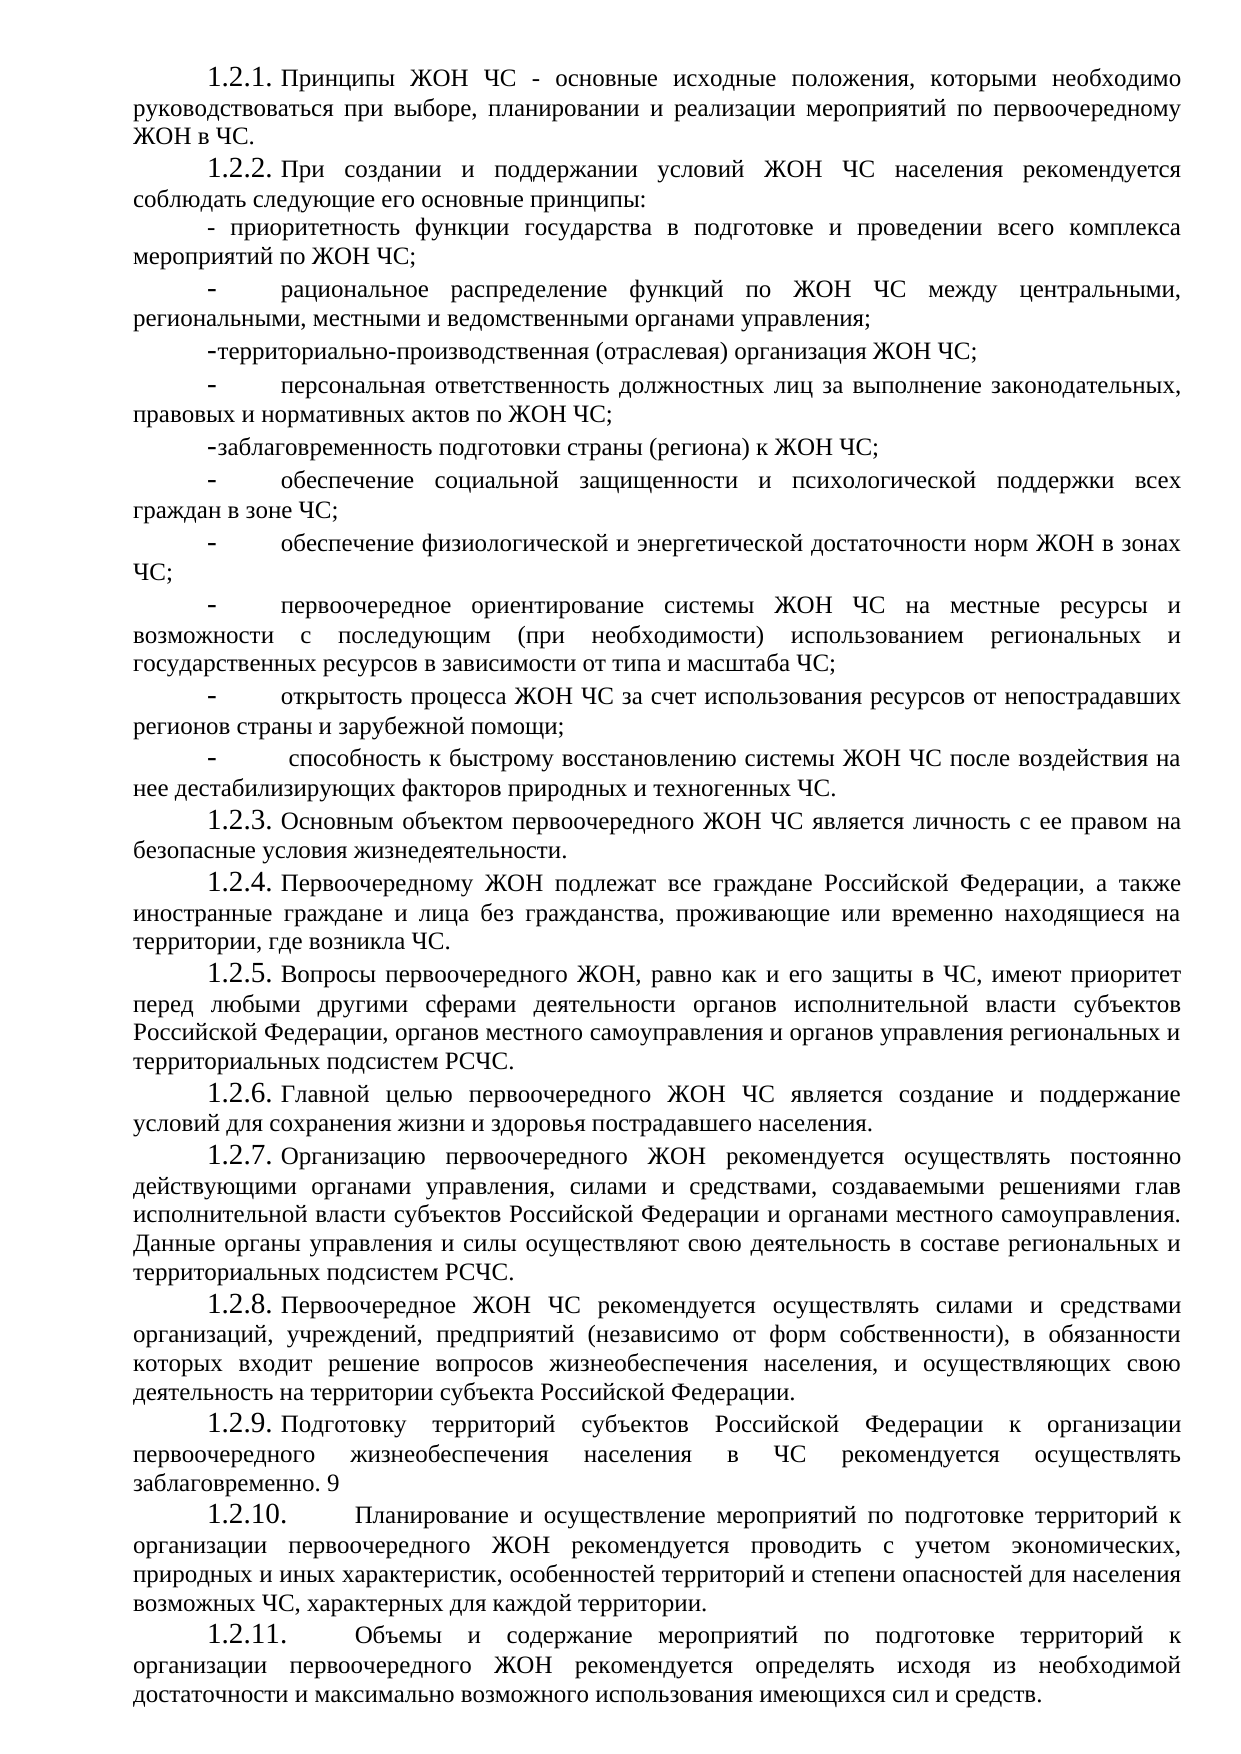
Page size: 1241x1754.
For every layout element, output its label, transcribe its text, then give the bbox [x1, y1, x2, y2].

text - приоритетность функции государства в подготовке и проведении всего комплекса мероприятий по ЖОН ЧС; [133, 212, 1182, 270]
list персональная ответственность должностных лиц за выполнение законодательных, правовых и нормативных актов по ЖОН ЧС; [133, 366, 1182, 428]
list способность к быстрому восстановлению системы ЖОН ЧС после воздействия на нее дестабилизирующих факторов природных и техногенных ЧС. [133, 739, 1182, 802]
list Принципы ЖОН ЧС - основные исходные положения, которыми необходимо руководствоваться при выборе, планировании и реализации мероприятий по первоочередному ЖОН в ЧС. [133, 59, 1182, 150]
list Основным объектом первоочередного ЖОН ЧС является личность с ее правом на безопасные условия жизнедеятельности. [133, 802, 1182, 864]
list Первоочередному ЖОН подлежат все граждане Российской Федерации, а также иностранные граждане и лица без гражданства, проживающие или временно находящиеся на территории, где возникла ЧС. [133, 864, 1182, 955]
list Первоочередное ЖОН ЧС рекомендуется осуществлять силами и средствами организаций, учреждений, предприятий (независимо от форм собственности), в обязанности которых входит решение вопросов жизнеобеспечения населения, и осуществляющих свою деятельность на территории субъекта Российской Федерации. [133, 1286, 1182, 1406]
list Объемы и содержание мероприятий по подготовке территорий к организации первоочередного ЖОН рекомендуется определять исходя из необходимой достаточности и максимально возможного использования имеющихся сил и средств. [133, 1616, 1182, 1707]
list Вопросы первоочередного ЖОН, равно как и его защиты в ЧС, имеют приоритет перед любыми другими сферами деятельности органов исполнительной власти субъектов Российской Федерации, органов местного самоуправления и органов управления региональных и территориальных подсистем РСЧС. [133, 955, 1182, 1075]
list территориально-производственная (отраслевая) организация ЖОН ЧС; [133, 332, 1182, 366]
list заблаговременность подготовки страны (региона) к ЖОН ЧС; [133, 428, 1182, 462]
list обеспечение социальной защищенности и психологической поддержки всех граждан в зоне ЧС; [133, 462, 1182, 524]
list рациональное распределение функций по ЖОН ЧС между центральными, региональными, местными и ведомственными органами управления; [133, 270, 1182, 332]
list обеспечение физиологической и энергетической достаточности норм ЖОН в зонах ЧС; [133, 524, 1182, 586]
list Планирование и осуществление мероприятий по подготовке территорий к организации первоочередного ЖОН рекомендуется проводить с учетом экономических, природных и иных характеристик, особенностей территорий и степени опасностей для населения возможных ЧС, характерных для каждой территории. [133, 1497, 1182, 1616]
list первоочередное ориентирование системы ЖОН ЧС на местные ресурсы и возможности с последующим (при необходимости) использованием региональных и государственных ресурсов в зависимости от типа и масштаба ЧС; [133, 586, 1182, 677]
list Подготовку территорий субъектов Российской Федерации к организации первоочередного жизнеобеспечения населения в ЧС рекомендуется осуществлять заблаговременно. 9 [133, 1406, 1182, 1497]
list При создании и поддержании условий ЖОН ЧС населения рекомендуется соблюдать следующие его основные принципы: [133, 150, 1182, 212]
list Организацию первоочередного ЖОН рекомендуется осуществлять постоянно действующими органами управления, силами и средствами, создаваемыми решениями глав исполнительной власти субъектов Российской Федерации и органами местного самоуправления. Данные органы управления и силы осуществляют свою деятельность в составе региональных и территориальных подсистем РСЧС. [133, 1137, 1182, 1286]
list открытость процесса ЖОН ЧС за счет использования ресурсов от непострадавших регионов страны и зарубежной помощи; [133, 677, 1182, 739]
list Главной целью первоочередного ЖОН ЧС является создание и поддержание условий для сохранения жизни и здоровья пострадавшего населения. [133, 1075, 1182, 1137]
